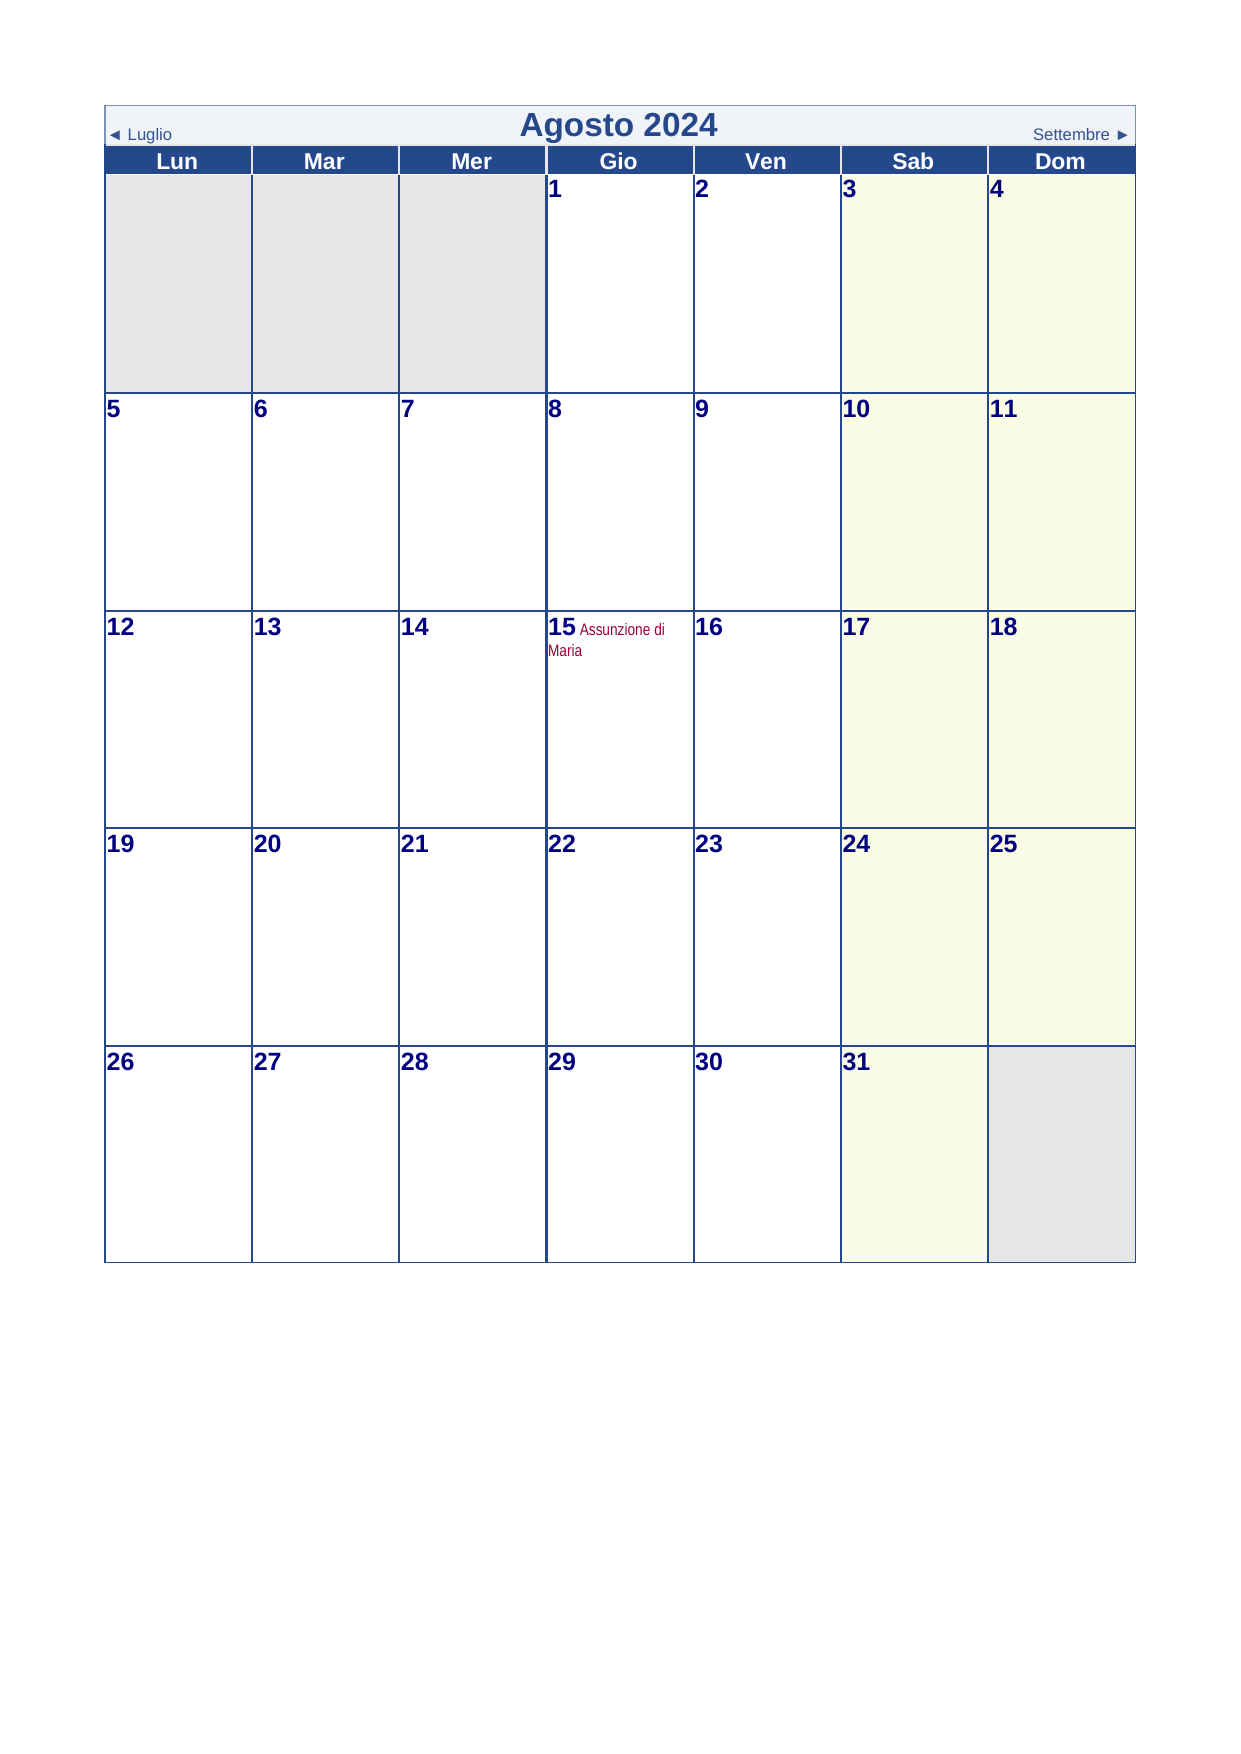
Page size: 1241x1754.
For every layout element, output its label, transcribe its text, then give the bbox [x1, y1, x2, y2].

table_cell 16 [695, 612, 840, 827]
table_cell 9 [695, 394, 840, 609]
table_cell 5 [106, 394, 251, 609]
table_cell 6 [253, 394, 398, 609]
table_cell 14 [400, 612, 545, 827]
table_cell 26 [106, 1047, 251, 1262]
table_cell 18 [989, 612, 1135, 827]
table_cell [989, 1047, 1135, 1262]
table_cell Mer [400, 146, 545, 174]
table_cell 13 [253, 612, 398, 827]
table_header Settembre ► [988, 106, 1135, 144]
table_cell 30 [695, 1047, 840, 1262]
table_cell 4 [989, 175, 1135, 392]
table_cell 7 [400, 394, 545, 609]
table_cell Sab [842, 146, 987, 174]
table_cell 24 [842, 829, 987, 1044]
table_cell 25 [989, 829, 1135, 1044]
table_cell Gio [548, 146, 693, 174]
table_cell [253, 175, 398, 392]
table_cell 27 [253, 1047, 398, 1262]
table_cell 15 Assunzione di Maria [548, 612, 693, 827]
table_header Agosto 2024 [252, 106, 988, 144]
table_header ◄ Luglio [106, 106, 252, 144]
table_cell 22 [548, 829, 693, 1044]
table_cell [400, 175, 545, 392]
table_cell 17 [842, 612, 987, 827]
table_cell Ven [695, 146, 840, 174]
table_cell 11 [989, 394, 1135, 609]
table_cell [106, 175, 251, 392]
table_cell 20 [253, 829, 398, 1044]
table_cell Mar [253, 146, 398, 174]
table_cell 19 [106, 829, 251, 1044]
table_cell 21 [400, 829, 545, 1044]
table_cell 8 [548, 394, 693, 609]
table_cell Dom [989, 146, 1135, 174]
table_cell 31 [842, 1047, 987, 1262]
table_cell 1 [548, 175, 693, 392]
table_cell 28 [400, 1047, 545, 1262]
table_cell 2 [695, 175, 840, 392]
table_cell Lun [106, 146, 251, 174]
table_cell 3 [842, 175, 987, 392]
table_cell 10 [842, 394, 987, 609]
table_cell 29 [548, 1047, 693, 1262]
table_cell 12 [106, 612, 251, 827]
table_cell 23 [695, 829, 840, 1044]
